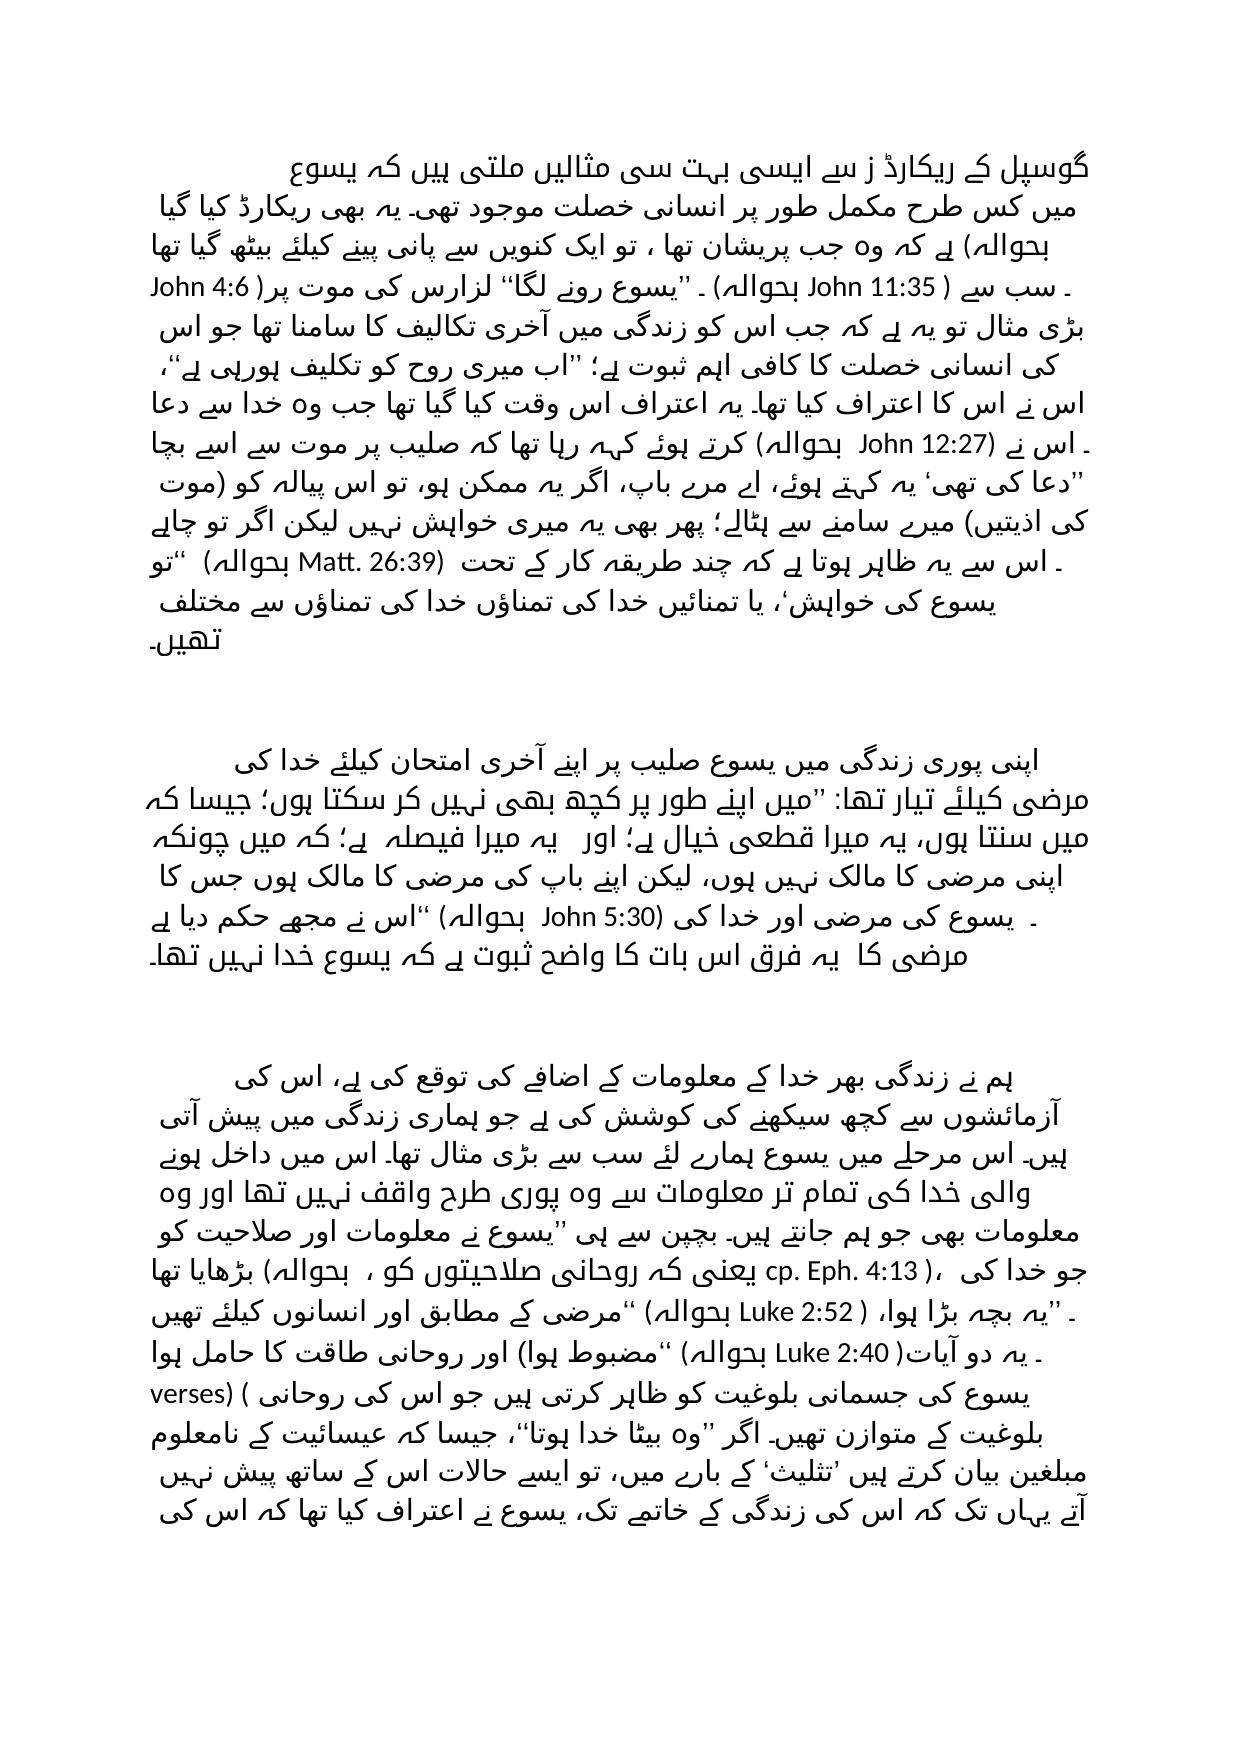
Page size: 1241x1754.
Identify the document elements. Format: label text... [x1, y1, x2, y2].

text گوسپل کے ریکارڈ ز سے ایسی بہت سی مثالیں ملتی ہیں کہ یسوع میں کس طرح مکمل طور پر انسانی خصلت موجود تھی۔ یہ بھی ریکارڈ کیا گیا ہے کہ وہ جب پریشان تھا ، تو ایک کنویں سے پانی پینے کیلئے بیٹھ گیا تھا (بحوالہ John 4:6 )۔ ’’یسوع رونے لگا‘‘ لزارس کی موت پر (بحوالہ John 11:35 )۔ سب سے بڑی مثال تو یہ ہے کہ جب اس کو زندگی میں آخری تکالیف کا سامنا تھا جو اس کی انسانی خصلت کا کافی اہم ثبوت ہے؛ ’’اب میری روح کو تکلیف ہورہی ہے‘‘، اس نے اس کا اعتراف کیا تھا۔ یہ اعتراف اس وقت کیا گیا تھا جب وہ خدا سے دعا کرتے ہوئے کہہ رہا تھا کہ صلیب پر موت سے اسے بچا (بحوالہ John 12:27)۔ اس نے ’’دعا کی تھی‘ یہ کہتے ہوئے، اے مرے باپ، اگر یہ ممکن ہو، تو اس پیالہ کو (موت کی اذیتیں) میرے سامنے سے ہٹالے؛ پھر بھی یہ میری خواہش نہیں لیکن اگر تو چاہے تو‘‘ (بحوالہ Matt. 26:39) ۔ اس سے یہ ظاہر ہوتا ہے کہ چند طریقہ کار کے تحت یسوع کی خواہش‘، یا تمنائیں خدا کی تمناؤں خدا کی تمناؤں سے مختلف تھیں۔ [150, 150, 1090, 656]
text اپنی پوری زندگی میں یسوع صلیب پر اپنے آخری امتحان کیلئے خدا کی مرضی کیلئے تیار تھا: ’’میں اپنے طور پر کچھ بھی نہیں کر سکتا ہوں؛ جیسا کہ میں سنتا ہوں، یہ میرا قطعی خیال ہے؛ اور یہ میرا فیصلہ ہے؛ کہ میں چونکہ اپنی مرضی کا مالک نہیں ہوں، لیکن اپنے باپ کی مرضی کا مالک ہوں جس کا اس نے مجھے حکم دیا ہے‘‘ (بحوالہ John 5:30)۔ یسوع کی مرضی اور خدا کی مرضی کا یہ فرق اس بات کا واضح ثبوت ہے کہ یسوع خدا نہیں تھا۔ [150, 743, 1090, 972]
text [150, 1059, 1090, 1527]
